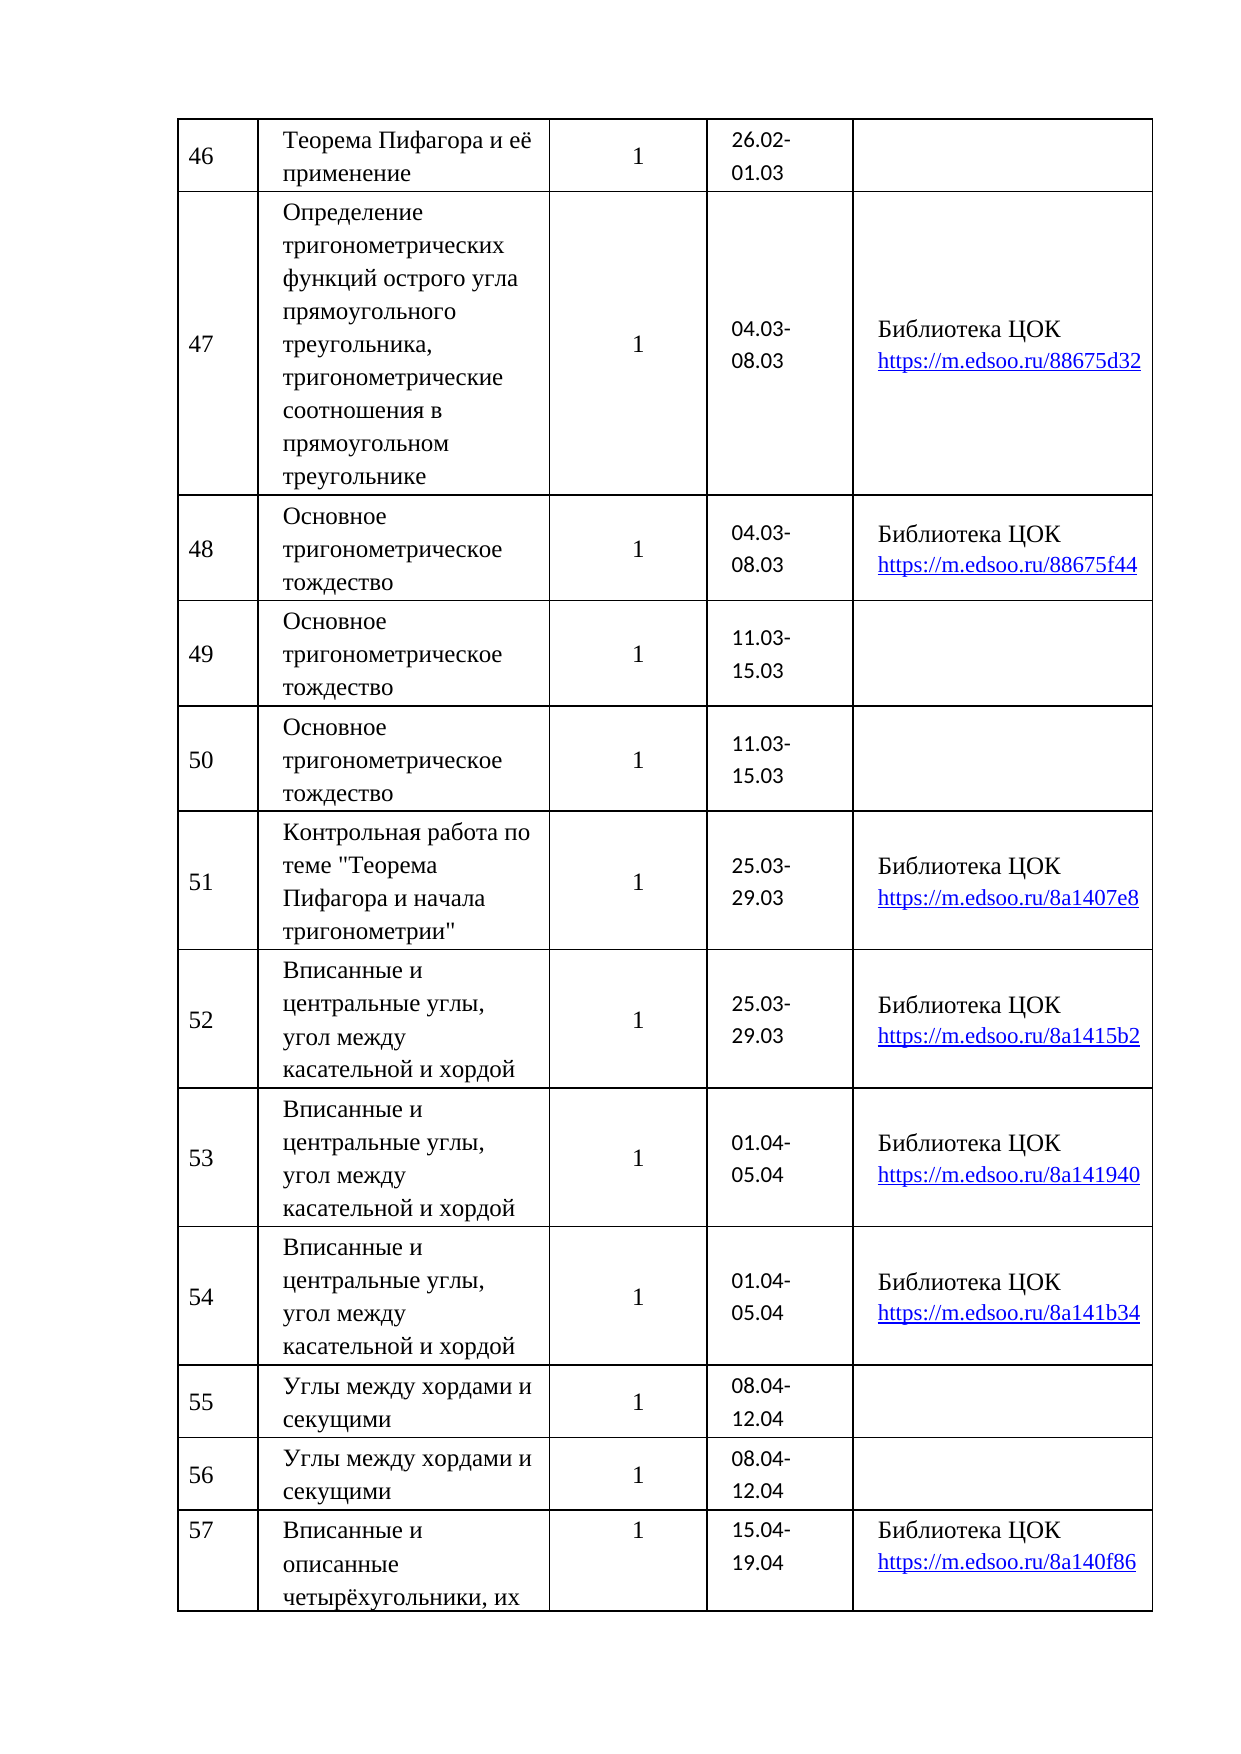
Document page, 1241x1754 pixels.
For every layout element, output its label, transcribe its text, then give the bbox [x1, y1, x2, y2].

table_cell 49 [179, 601, 257, 705]
table_cell 50 [179, 707, 257, 810]
table_cell 11.03-15.03 [708, 707, 852, 810]
table_cell 53 [179, 1089, 257, 1226]
table_cell 01.04-05.04 [708, 1089, 852, 1226]
table_cell 57 [179, 1511, 257, 1610]
table_cell 25.03-29.03 [708, 812, 852, 949]
table_cell 1 [550, 1366, 706, 1436]
table_cell 25.03-29.03 [708, 950, 852, 1087]
table_cell 1 [550, 192, 706, 494]
table_cell 15.04-19.04 [708, 1511, 852, 1610]
table_cell 08.04-12.04 [708, 1438, 852, 1509]
table_cell Вписанные и центральные углы, угол между касательной и хордой [259, 1227, 549, 1364]
table_cell Контрольная работа по теме "Теорема Пифагора и начала тригонометрии" [259, 812, 549, 949]
table_cell 54 [179, 1227, 257, 1364]
table_cell 1 [550, 601, 706, 705]
table_cell [854, 601, 1152, 705]
table_cell Основное тригонометрическое тождество [259, 496, 549, 599]
table_cell Основное тригонометрическое тождество [259, 707, 549, 810]
table_cell 1 [550, 950, 706, 1087]
table_cell 01.04-05.04 [708, 1227, 852, 1364]
table_cell 1 [550, 1511, 706, 1610]
table_cell 1 [550, 1438, 706, 1509]
table_cell Углы между хордами и секущими [259, 1366, 549, 1436]
table_cell Основное тригонометрическое тождество [259, 601, 549, 705]
table_cell Библиотека ЦОК https://m.edsoo.ru/88675f44 [854, 496, 1152, 599]
table_cell 51 [179, 812, 257, 949]
table_cell [854, 120, 1152, 191]
table_cell Вписанные и центральные углы, угол между касательной и хордой [259, 1089, 549, 1226]
table_cell 56 [179, 1438, 257, 1509]
table_cell 55 [179, 1366, 257, 1436]
table_cell Углы между хордами и секущими [259, 1438, 549, 1509]
table_cell 04.03-08.03 [708, 496, 852, 599]
table_cell [854, 1366, 1152, 1436]
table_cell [259, 120, 549, 191]
table_cell 1 [550, 1227, 706, 1364]
table_cell 48 [179, 496, 257, 599]
table_cell 52 [179, 950, 257, 1087]
table_cell Библиотека ЦОК https://m.edsoo.ru/8a1407e8 [854, 812, 1152, 949]
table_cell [854, 1511, 1152, 1610]
table_cell Библиотека ЦОК https://m.edsoo.ru/8a1415b2 [854, 950, 1152, 1087]
table_cell 04.03-08.03 [708, 192, 852, 494]
table_cell 1 [550, 120, 706, 191]
table_cell 1 [550, 707, 706, 810]
table_cell 1 [550, 496, 706, 599]
table_cell Библиотека ЦОК https://m.edsoo.ru/88675d32 [854, 192, 1152, 494]
table_cell Библиотека ЦОК https://m.edsoo.ru/8a141b34 [854, 1227, 1152, 1364]
table_cell Определение тригонометрических функций острого угла прямоугольного треугольника, тригонометрические соотношения в прямоугольном треугольнике [259, 192, 549, 494]
table_cell Библиотека ЦОК https://m.edsoo.ru/8a141940 [854, 1089, 1152, 1226]
table_cell 11.03-15.03 [708, 601, 852, 705]
table_cell 1 [550, 1089, 706, 1226]
table_cell [854, 1438, 1152, 1509]
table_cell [259, 1511, 549, 1610]
table_cell 08.04-12.04 [708, 1366, 852, 1436]
table_cell 1 [550, 812, 706, 949]
table_cell [854, 707, 1152, 810]
table_cell 47 [179, 192, 257, 494]
table_cell 46 [179, 120, 257, 191]
table_cell Вписанные и центральные углы, угол между касательной и хордой [259, 950, 549, 1087]
table_cell 26.02-01.03 [708, 120, 852, 191]
